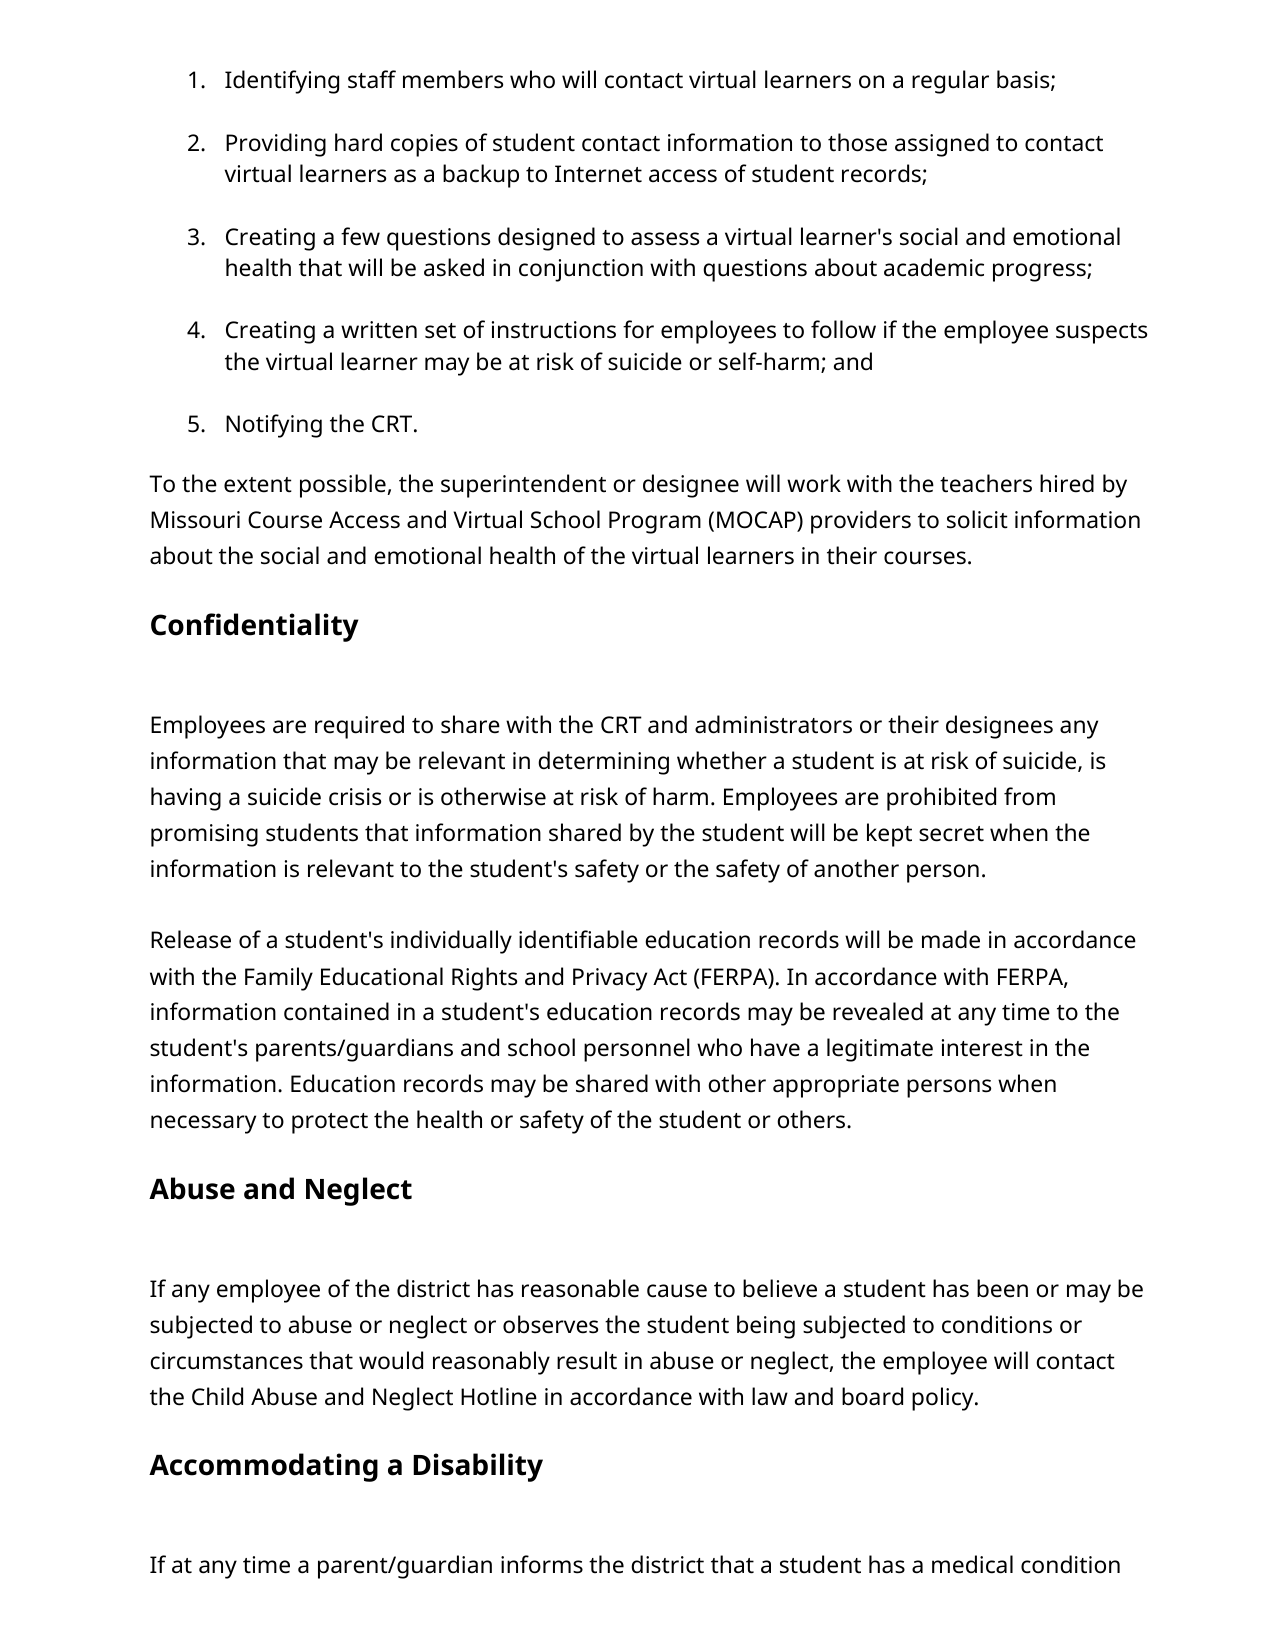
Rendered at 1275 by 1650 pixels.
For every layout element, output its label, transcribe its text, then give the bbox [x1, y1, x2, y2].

text To the extent possible, the superintendent or designee will work with the teachers hired by Missouri Course Access and Virtual School Program (MOCAP) providers to solicit information about the social and emotional health of the virtual learners in their courses. [149, 468, 1150, 572]
list Creating a written set of instructions for employees to follow if the employee suspects the virtual learner may be at risk of suicide or self-harm; and [187, 314, 1150, 408]
text If any employee of the district has reasonable cause to believe a student has been or may be subjected to abuse or neglect or observes the student being subjected to conditions or circumstances that would reasonably result in abuse or neglect, the employee will contact the Child Abuse and Neglect Hotline in accordance with law and board policy. [149, 1237, 1150, 1412]
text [149, 1513, 1150, 1580]
list Providing hard copies of student contact information to those assigned to contact virtual learners as a backup to Internet access of student records; [187, 127, 1150, 221]
list Notifying the CRT. [187, 408, 1150, 439]
list Identifying staff members who will contact virtual learners on a regular basis; [187, 64, 1150, 127]
list Creating a few questions designed to assess a virtual learner's social and emotional health that will be asked in conjunction with questions about academic progress; [187, 221, 1150, 314]
text Employees are required to share with the CRT and administrators or their designees any information that may be relevant in determining whether a student is at risk of suicide, is having a suicide crisis or is otherwise at risk of harm. Employees are prohibited from promising students that information shared by the student will be kept secret when the information is relevant to the student's safety or the safety of another person. Release of a student's individually identifiable education records will be made in accordance with the Family Educational Rights and Privacy Act (FERPA). In accordance with FERPA, information contained in a student's education records may be revealed at any time to the student's parents/guardians and school personnel who have a legitimate interest in the information. Education records may be shared with other appropriate persons when necessary to protect the health or safety of the student or others. [149, 673, 1150, 1135]
subtitle Abuse and Neglect [149, 1169, 1150, 1208]
subtitle Confidentiality [149, 605, 1150, 644]
subtitle Accommodating a Disability [149, 1446, 1150, 1484]
